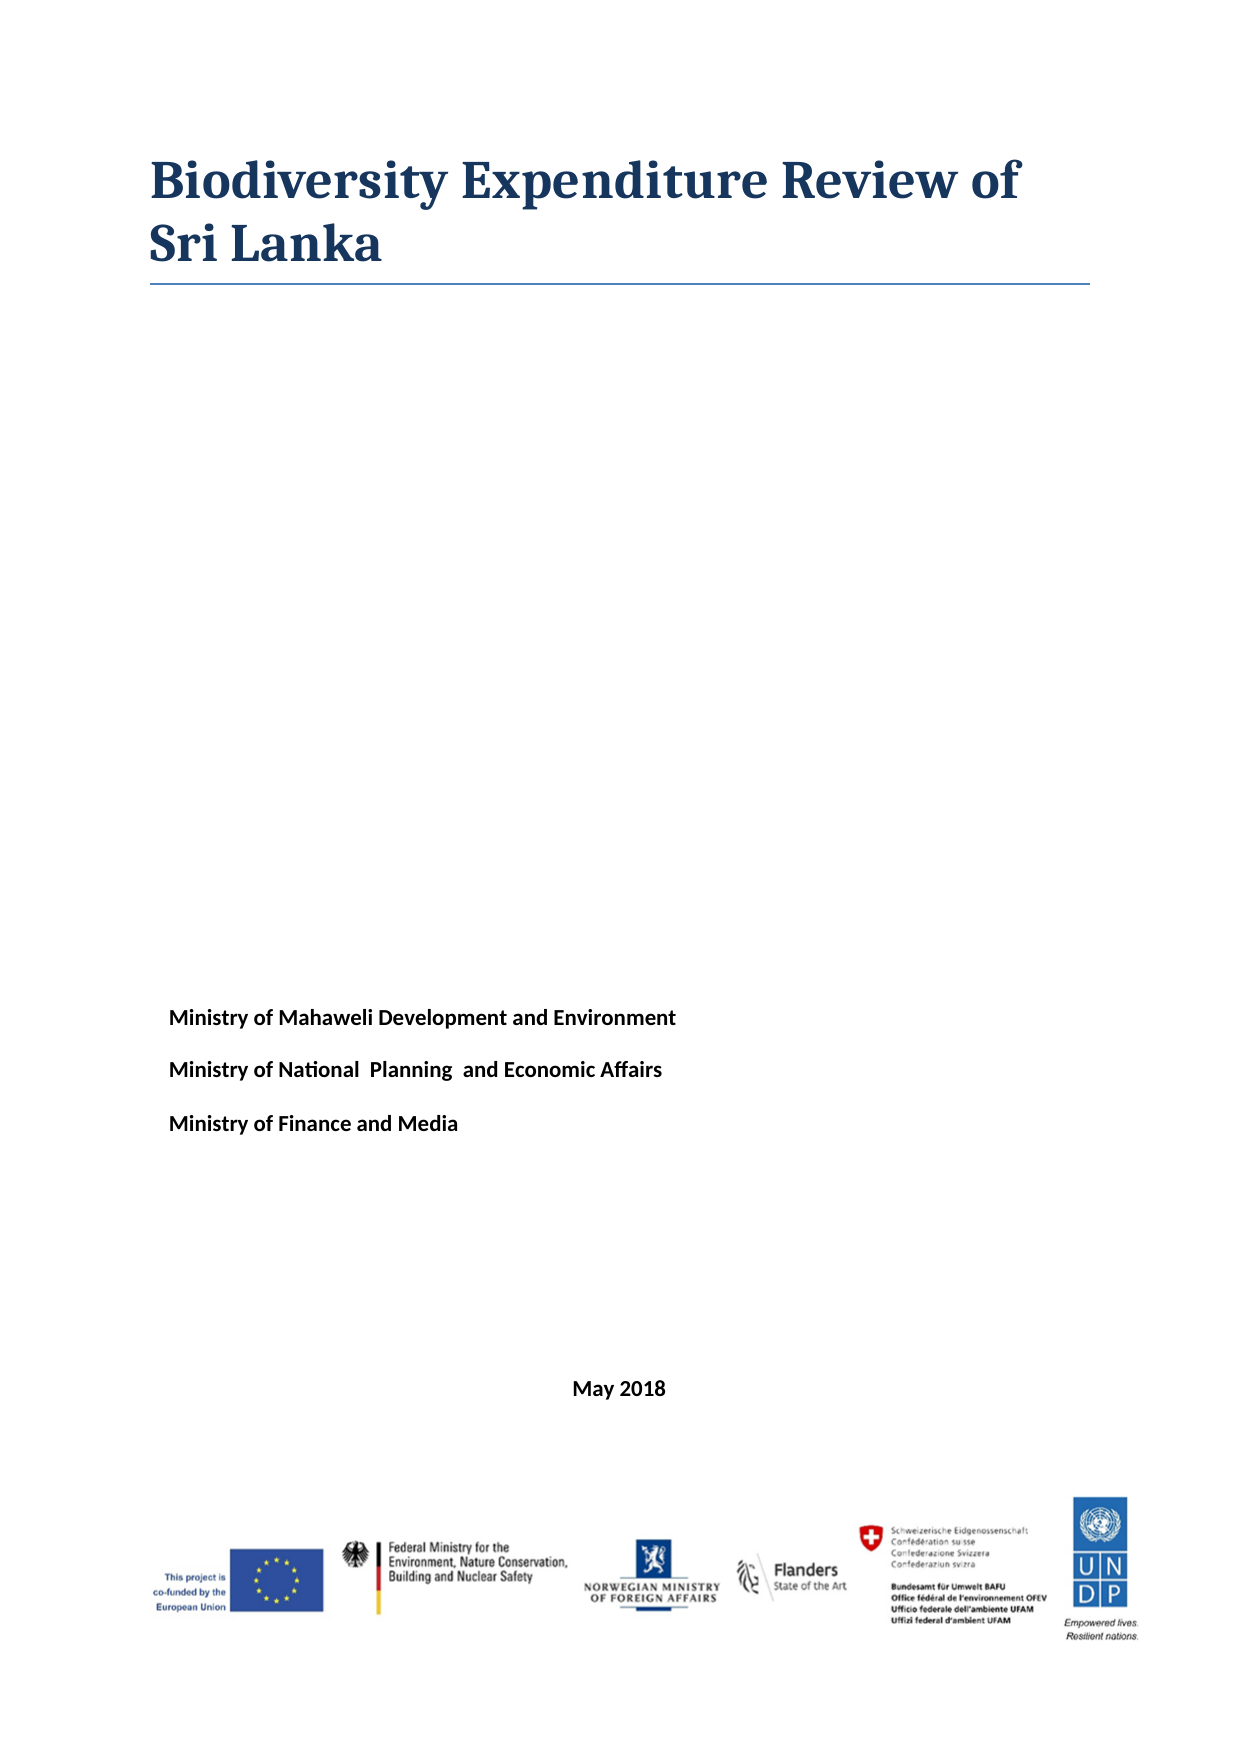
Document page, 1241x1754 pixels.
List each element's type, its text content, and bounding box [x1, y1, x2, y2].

text Ministry of National Planning and Economic Affairs [169, 1056, 1069, 1084]
text Ministry of Mahaweli Development and Environment [169, 1003, 1069, 1031]
picture [150, 1491, 1142, 1651]
text May 2018 [150, 1374, 1069, 1402]
text Ministry of Finance and Media [150, 1109, 1069, 1137]
title Biodiversity Expenditure Review of Sri Lanka [150, 150, 1090, 283]
